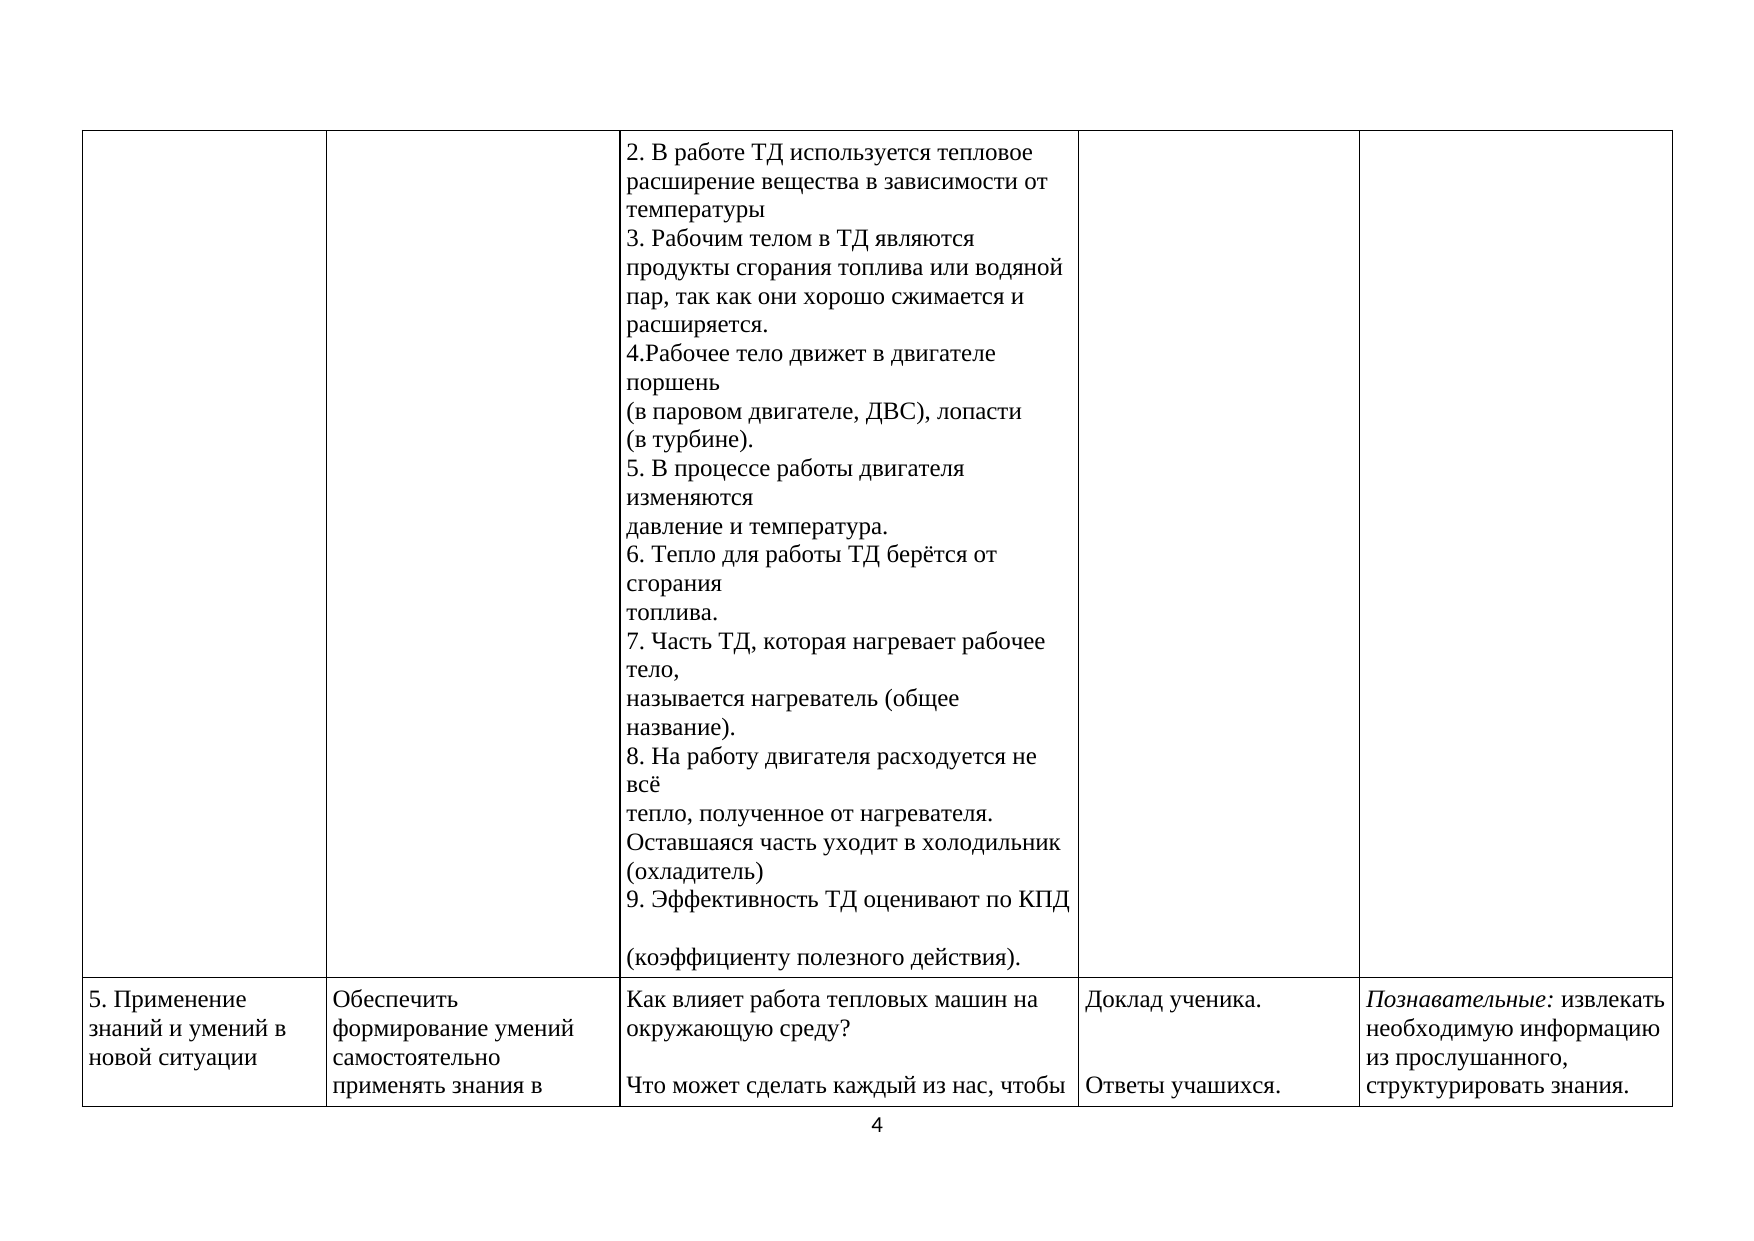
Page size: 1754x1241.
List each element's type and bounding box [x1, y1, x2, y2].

table_cell [1079, 978, 1359, 1106]
table_cell [1079, 131, 1359, 977]
table_cell [1360, 131, 1672, 977]
table_cell [83, 131, 326, 977]
table_cell [83, 978, 326, 1106]
table_cell [1360, 978, 1672, 1106]
table_cell [621, 978, 1078, 1106]
table_cell [327, 978, 619, 1106]
table_cell [621, 131, 1078, 977]
table_cell [327, 131, 619, 977]
